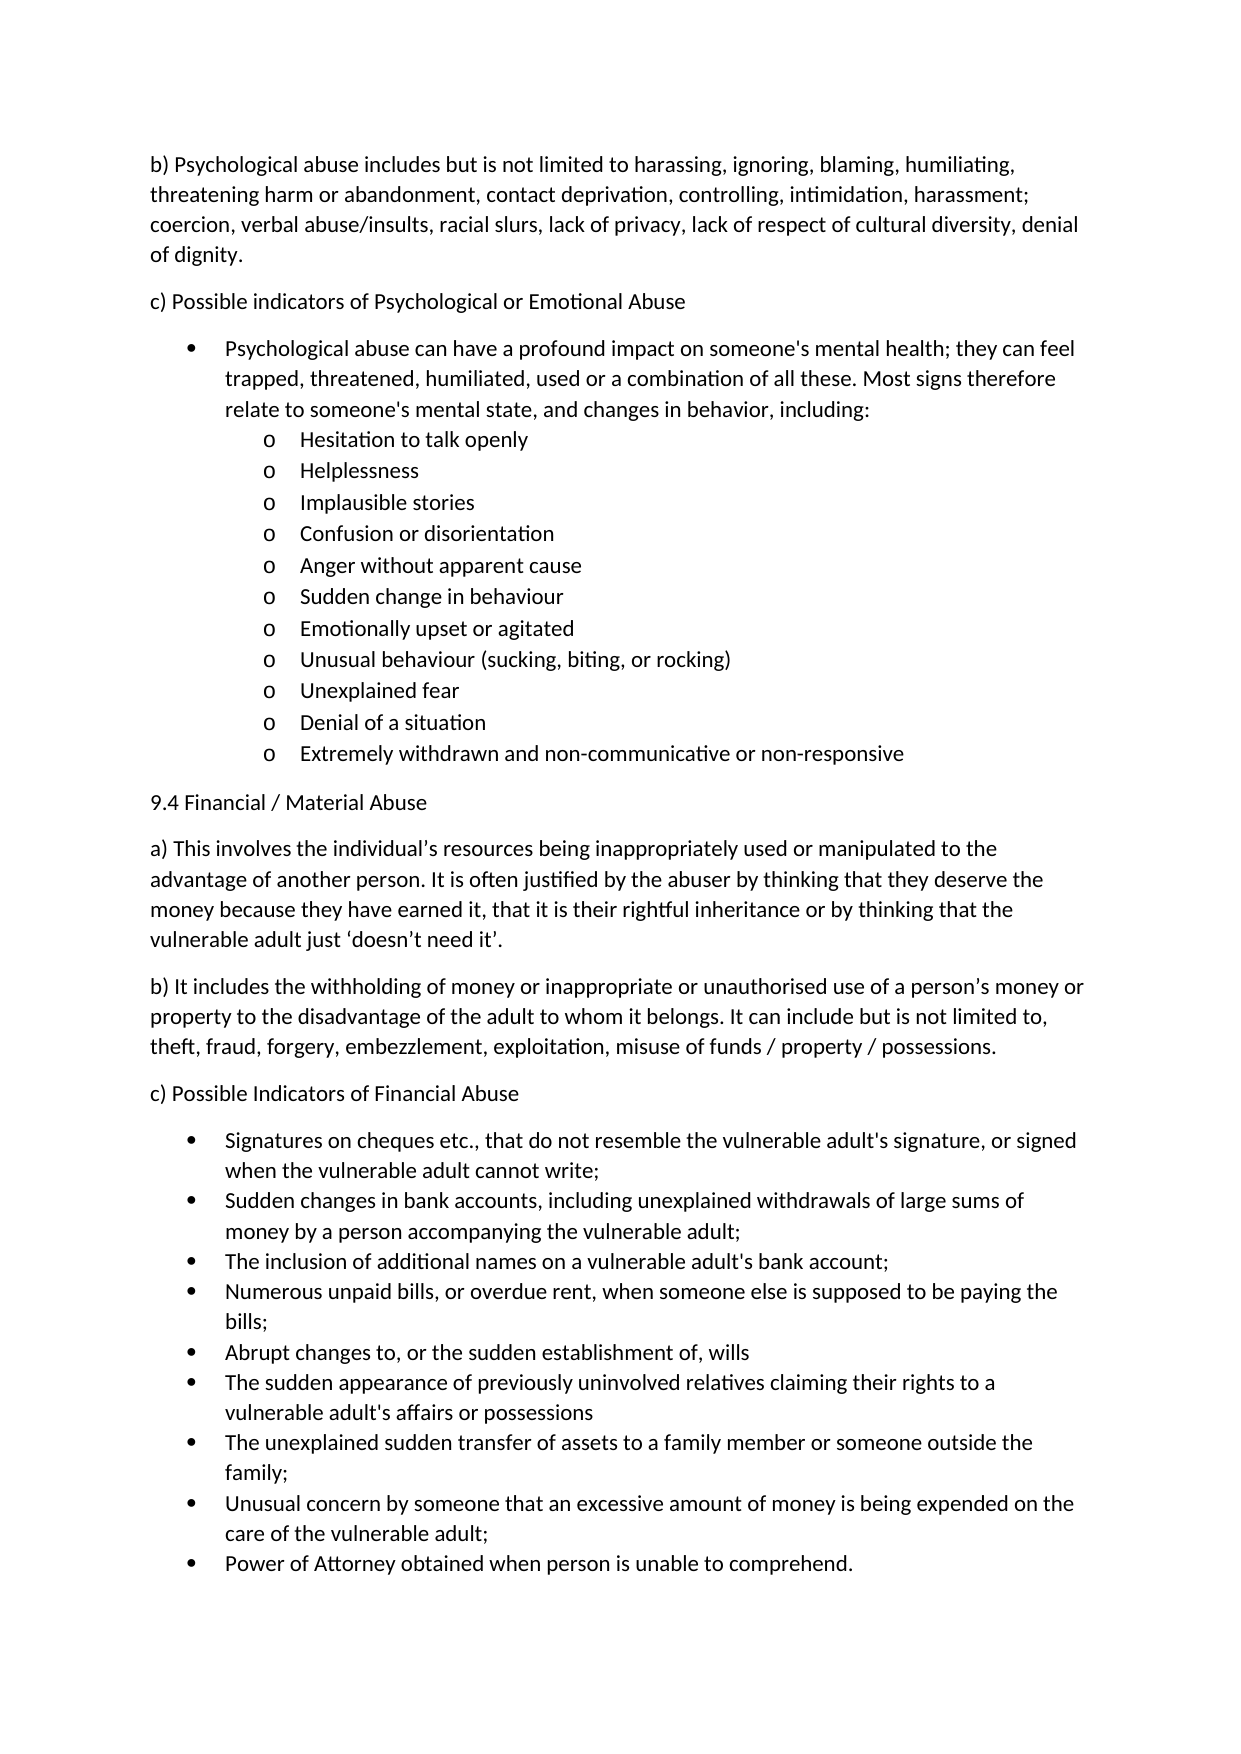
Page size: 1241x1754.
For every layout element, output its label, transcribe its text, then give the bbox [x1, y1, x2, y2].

list Unusual behaviour (sucking, biting, or rocking) [262, 645, 1090, 674]
list The unexplained sudden transfer of assets to a family member or someone outside the family; [187, 1428, 1090, 1487]
list Psychological abuse can have a profound impact on someone's mental health; they can feel trapped, threatened, humiliated, used or a combination of all these. Most signs therefore relate to someone's mental state, and changes in behavior, including: [187, 334, 1090, 423]
text 9.4 Financial / Material Abuse [150, 788, 1090, 816]
list Emotionally upset or agitated [262, 614, 1090, 643]
list Extremely withdrawn and non-communicative or non-responsive [262, 739, 1090, 769]
list Implausible stories [262, 488, 1090, 517]
text b) It includes the withholding of money or inappropriate or unauthorised use of a person’s money or property to the disadvantage of the adult to whom it belongs. It can include but is not limited to, theft, fraud, forgery, embezzlement, exploitation, misuse of funds / property / possessions. [150, 972, 1090, 1061]
list Sudden changes in bank accounts, including unexplained withdrawals of large sums of money by a person accompanying the vulnerable adult; [187, 1187, 1090, 1245]
list Denial of a situation [262, 708, 1090, 737]
list Hesitation to talk openly [262, 425, 1090, 454]
text b) Psychological abuse includes but is not limited to harassing, ignoring, blaming, humiliating, threatening harm or abandonment, contact deprivation, controlling, intimidation, harassment; coercion, verbal abuse/insults, racial slurs, lack of privacy, lack of respect of cultural diversity, denial of dignity. [150, 150, 1090, 269]
list Unexplained fear [262, 677, 1090, 706]
list Unusual concern by someone that an excessive amount of money is being expended on the care of the vulnerable adult; [187, 1489, 1090, 1547]
text a) This involves the individual’s resources being inappropriately used or manipulated to the advantage of another person. It is often justified by the abuser by thinking that they deserve the money because they have earned it, that it is their rightful inheritance or by thinking that the vulnerable adult just ‘doesn’t need it’. [150, 834, 1090, 953]
text c) Possible indicators of Psychological or Emotional Abuse [150, 287, 1090, 316]
list The inclusion of additional names on a vulnerable adult's bank account; [187, 1247, 1090, 1275]
list Power of Attorney obtained when person is unable to comprehend. [187, 1549, 1090, 1577]
list Helplessness [262, 456, 1090, 486]
list Signatures on cheques etc., that do not resemble the vulnerable adult's signature, or signed when the vulnerable adult cannot write; [187, 1126, 1090, 1184]
list Confusion or disorientation [262, 519, 1090, 548]
list Abrupt changes to, or the sudden establishment of, wills [187, 1338, 1090, 1366]
text c) Possible Indicators of Financial Abuse [150, 1079, 1090, 1107]
list Numerous unpaid bills, or overdue rent, when someone else is supposed to be paying the bills; [187, 1277, 1090, 1336]
list Anger without apparent cause [262, 551, 1090, 580]
list The sudden appearance of previously uninvolved relatives claiming their rights to a vulnerable adult's affairs or possessions [187, 1368, 1090, 1426]
list Sudden change in behaviour [262, 582, 1090, 611]
